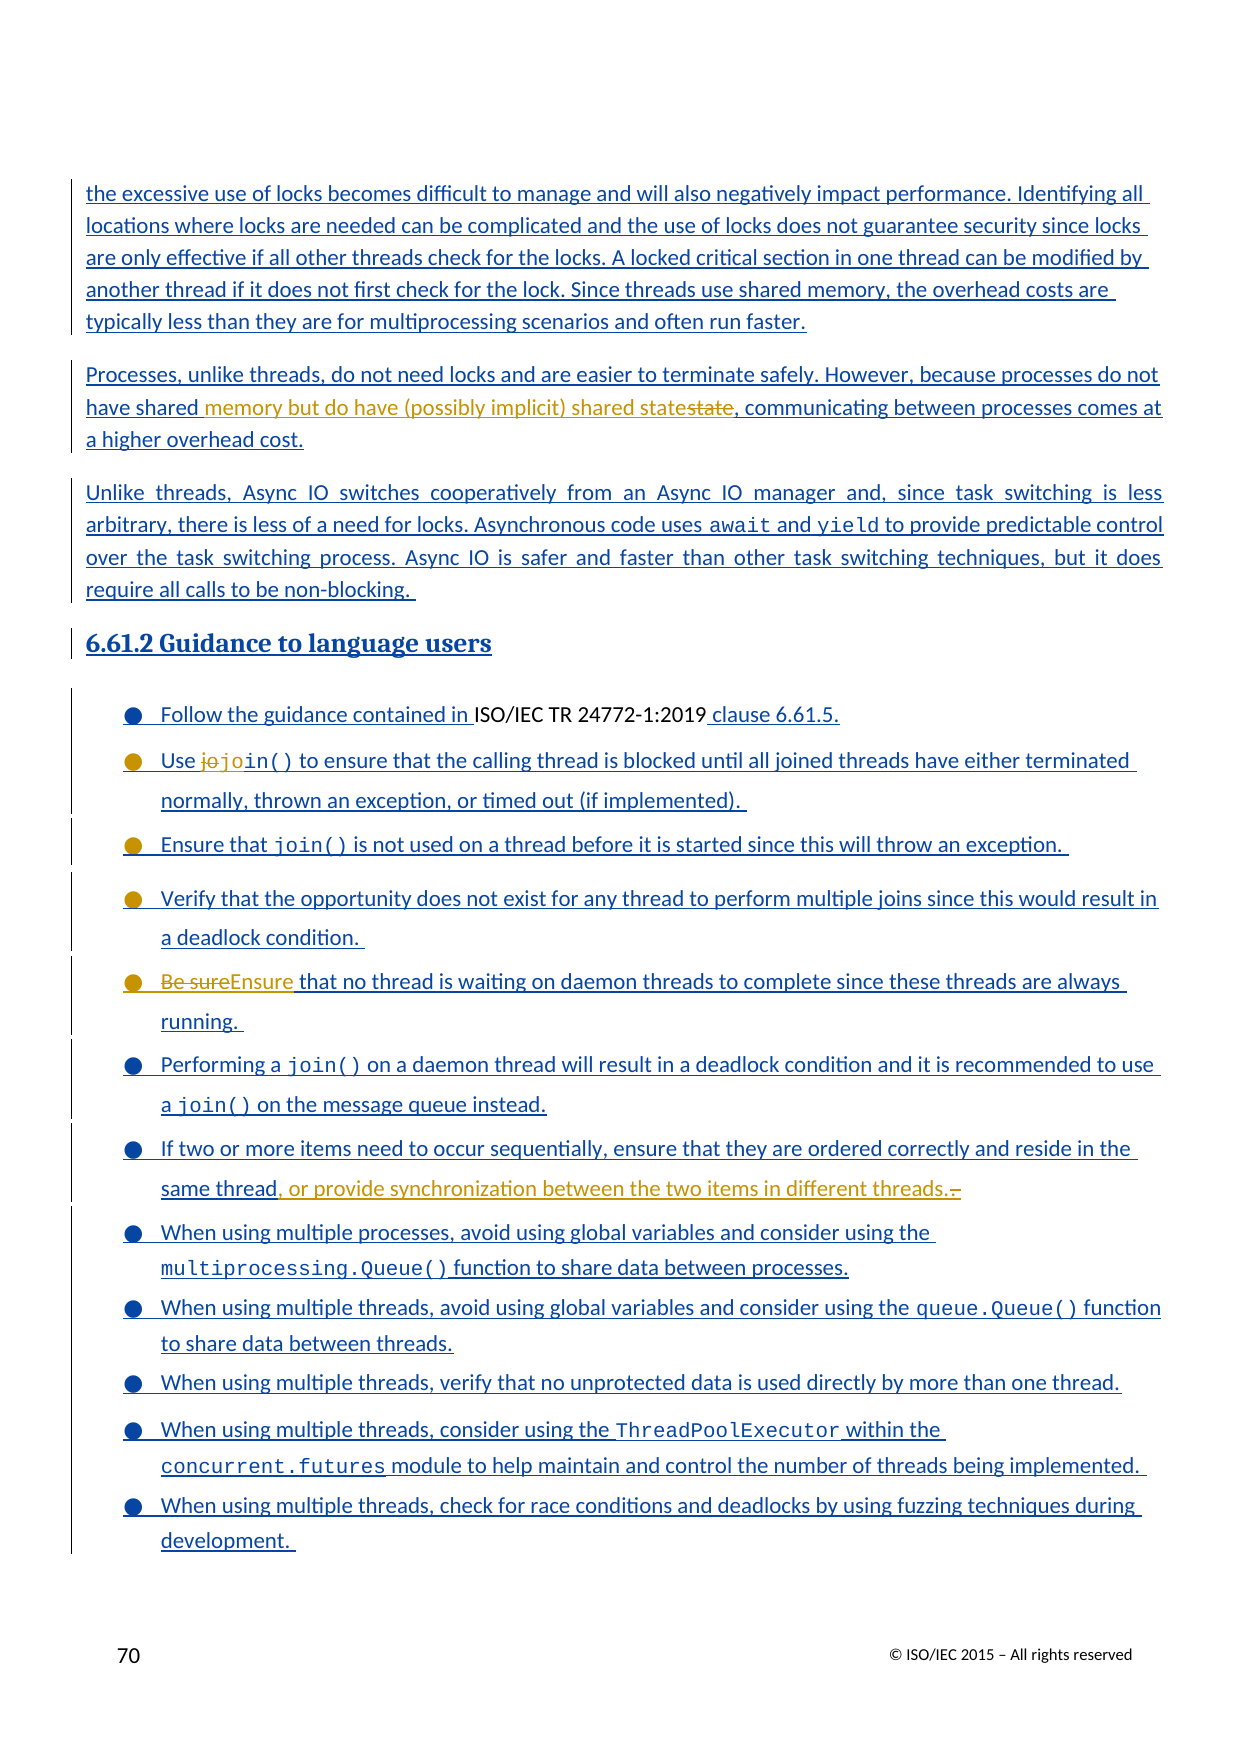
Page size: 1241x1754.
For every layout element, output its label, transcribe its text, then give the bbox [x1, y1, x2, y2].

list ISO/IEC TR 24772-1:2019 [123, 688, 1164, 735]
